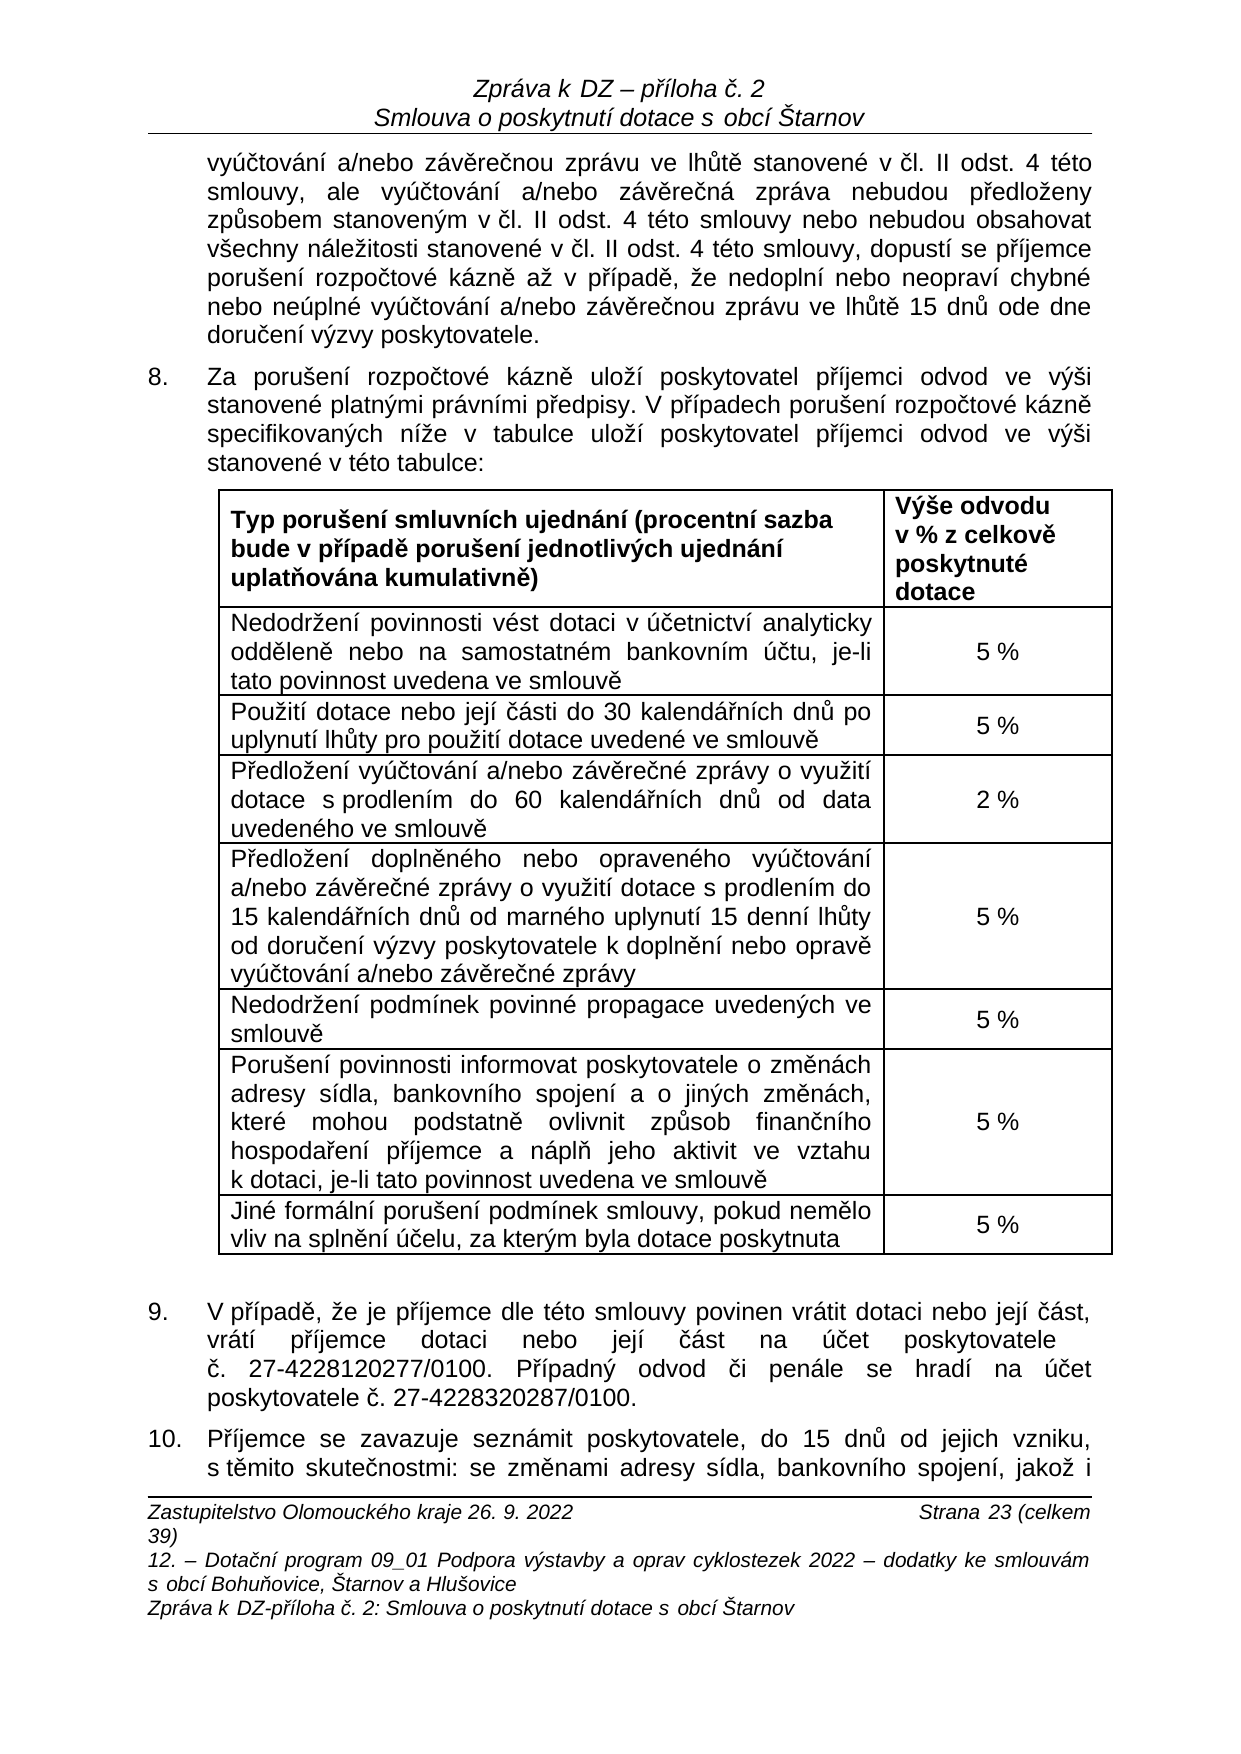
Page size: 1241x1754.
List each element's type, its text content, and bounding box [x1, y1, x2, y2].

table_cell Nedodržení podmínek povinné propagace uvedených ve smlouvě [220, 990, 883, 1048]
table_cell 2 % [885, 756, 1111, 842]
table_cell 5 % [885, 990, 1111, 1048]
list Za porušení rozpočtové kázně uloží poskytovatel příjemci odvod ve výši stanovené platnými právními předpisy. V případech porušení rozpočtové kázně specifikovaných níže v tabulce uloží poskytovatel příjemci odvod ve výši stanovené v této tabulce: [148, 361, 1092, 476]
table_cell Nedodržení povinnosti vést dotaci v účetnictví analyticky odděleně nebo na samostatném bankovním účtu, je-li tato povinnost uvedena ve smlouvě [220, 608, 883, 694]
table_cell 5 % [885, 1050, 1111, 1193]
list V případě, že je příjemce dle této smlouvy povinen vrátit dotaci nebo její část, vrátí příjemce dotaci nebo její část na účet poskytovatele č. 27-4228120277/0100. Případný odvod či penále se hradí na účet poskytovatele č. 27-4228320287/0100. [148, 1296, 1092, 1411]
table_cell 5 % [885, 696, 1111, 754]
table_cell Jiné formální porušení podmínek smlouvy, pokud nemělo vliv na splnění účelu, za kterým byla dotace poskytnuta [220, 1196, 883, 1253]
table_cell 5 % [885, 608, 1111, 694]
table_cell 5 % [885, 1196, 1111, 1253]
table_cell 5 % [885, 844, 1111, 988]
table_cell Předložení doplněného nebo opraveného vyúčtování a/nebo závěrečné zprávy o využití dotace s prodlením do 15 kalendářních dnů od marného uplynutí 15 denní lhůty od doručení výzvy poskytovatele k doplnění nebo opravě vyúčtování a/nebo závěrečné zprávy [220, 844, 883, 988]
table_header Typ porušení smluvních ujednání (procentní sazba bude v případě porušení jednotlivých ujednání uplatňována kumulativně) [220, 491, 883, 606]
table_header Výše odvodu v % z celkově poskytnuté dotace [885, 491, 1111, 606]
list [148, 1424, 1092, 1481]
table_cell Použití dotace nebo její části do 30 kalendářních dnů po uplynutí lhůty pro použití dotace uvedené ve smlouvě [220, 696, 883, 754]
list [148, 148, 1092, 349]
table_cell Předložení vyúčtování a/nebo závěrečné zprávy o využití dotace s prodlením do 60 kalendářních dnů od data uvedeného ve smlouvě [220, 756, 883, 842]
table_cell Porušení povinnosti informovat poskytovatele o změnách adresy sídla, bankovního spojení a o jiných změnách, které mohou podstatně ovlivnit způsob finančního hospodaření příjemce a náplň jeho aktivit ve vztahu k dotaci, je-li tato povinnost uvedena ve smlouvě [220, 1050, 883, 1193]
